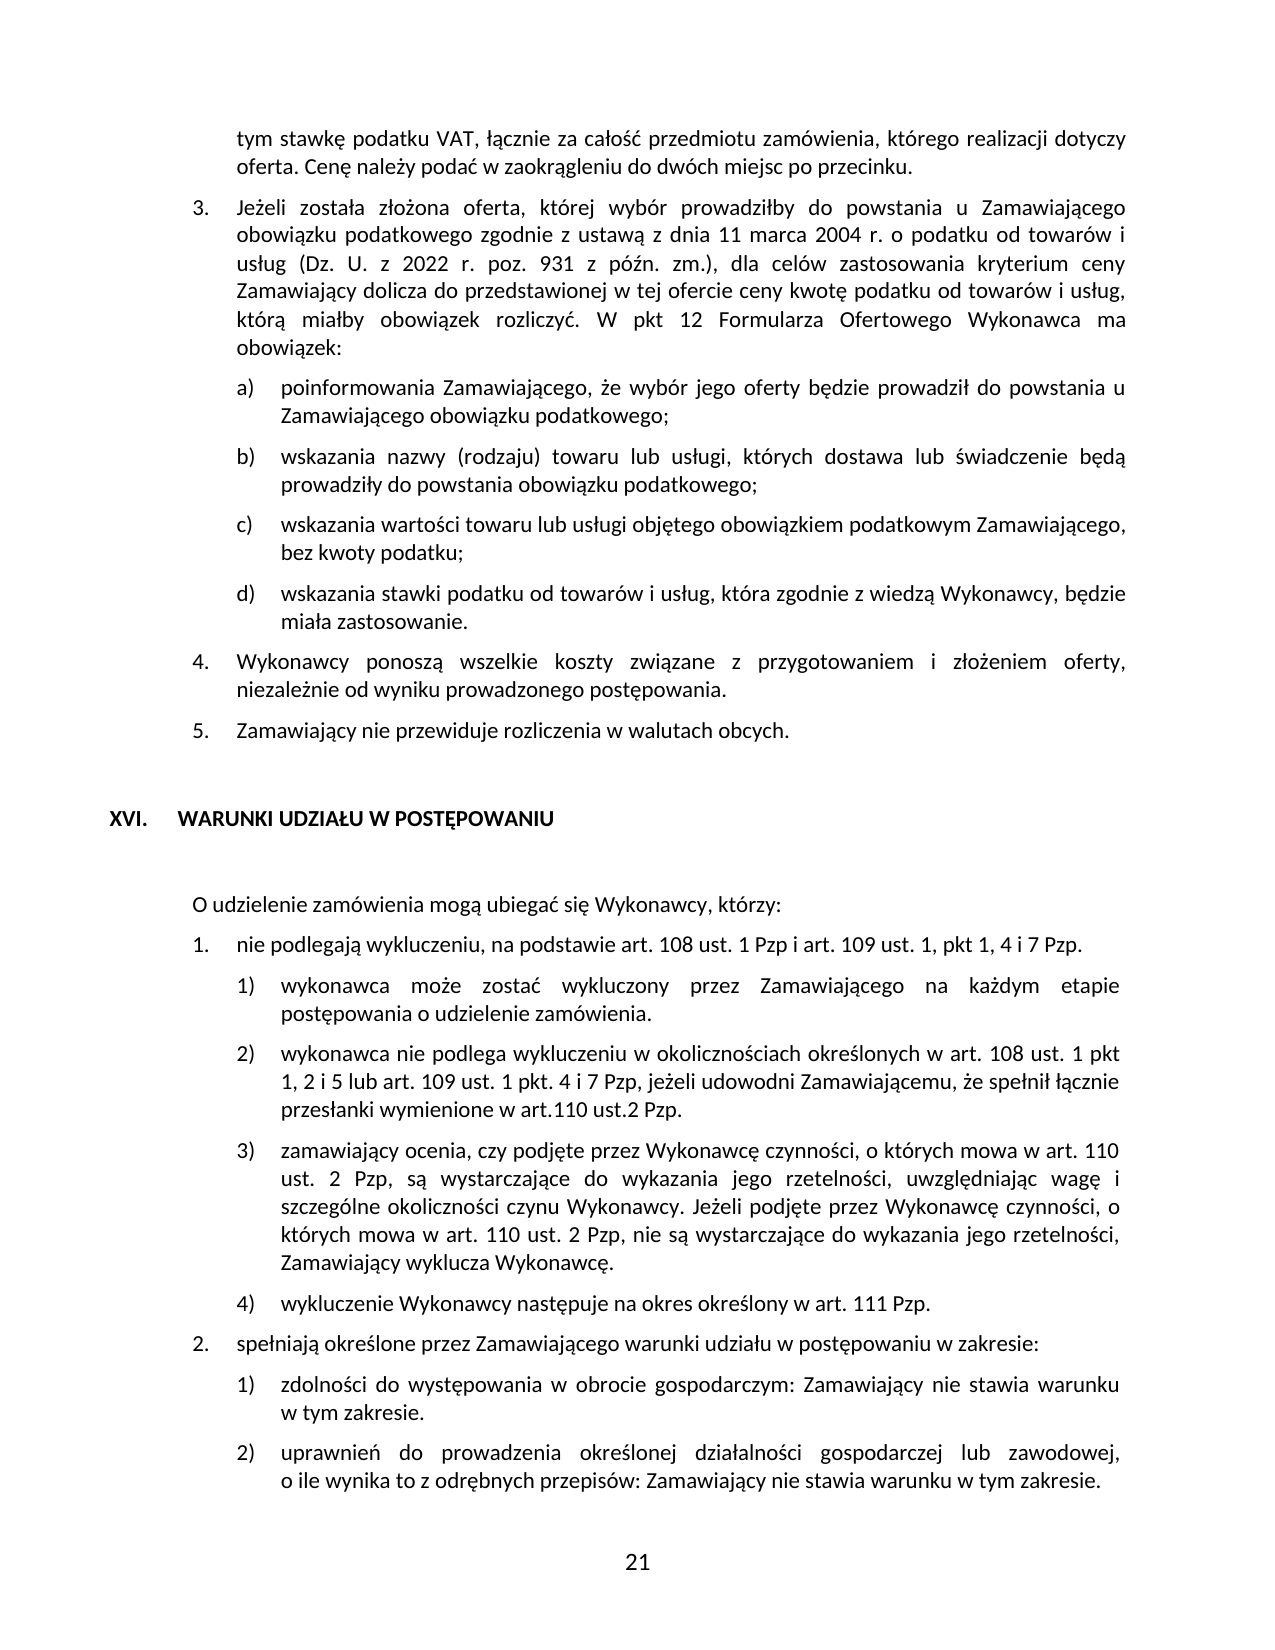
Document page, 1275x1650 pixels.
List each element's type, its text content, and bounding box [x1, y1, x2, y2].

list wykonawca nie podlega wykluczeniu w okolicznościach określonych w art. 108 ust. 1 pkt 1, 2 i 5 lub art. 109 ust. 1 pkt. 4 i 7 Pzp, jeżeli udowodni Zamawiającemu, że spełnił łącznie przesłanki wymienione w art.110 ust.2 Pzp. [236, 1039, 1121, 1123]
subtitle WARUNKI UDZIAŁU W POSTĘPOWANIU [148, 804, 1127, 832]
list wskazania wartości towaru lub usługi objętego obowiązkiem podatkowym Zamawiającego, bez kwoty podatku; [236, 510, 1127, 566]
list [192, 124, 1127, 180]
list nie podlegają wykluczeniu, na podstawie art. 108 ust. 1 Pzp i art. 109 ust. 1, pkt 1, 4 i 7 Pzp. [192, 930, 1121, 958]
list Wykonawcy ponoszą wszelkie koszty związane z przygotowaniem i złożeniem oferty, niezależnie od wyniku prowadzonego postępowania. [192, 647, 1127, 703]
list Jeżeli została złożona oferta, której wybór prowadziłby do powstania u Zamawiającego obowiązku podatkowego zgodnie z ustawą z dnia 11 marca 2004 r. o podatku od towarów i usług (Dz. U. z 2022 r. poz. 931 z późn. zm.), dla celów zastosowania kryterium ceny Zamawiający dolicza do przedstawionej w tej ofercie ceny kwotę podatku od towarów i usług, którą miałby obowiązek rozliczyć. W pkt 12 Formularza Ofertowego Wykonawca ma obowiązek: [192, 193, 1127, 361]
list zdolności do występowania w obrocie gospodarczym: Zamawiający nie stawia warunku w tym zakresie. [236, 1370, 1121, 1426]
list uprawnień do prowadzenia określonej działalności gospodarczej lub zawodowej, o ile wynika to z odrębnych przepisów: Zamawiający nie stawia warunku w tym zakresie. [236, 1438, 1121, 1494]
text O udzielenie zamówienia mogą ubiegać się Wykonawcy, którzy: [162, 890, 1127, 918]
list wskazania nazwy (rodzaju) towaru lub usługi, których dostawa lub świadczenie będą prowadziły do powstania obowiązku podatkowego; [236, 442, 1127, 498]
list poinformowania Zamawiającego, że wybór jego oferty będzie prowadził do powstania u Zamawiającego obowiązku podatkowego; [236, 373, 1127, 429]
list spełniają określone przez Zamawiającego warunki udziału w postępowaniu w zakresie: [192, 1329, 1121, 1357]
list wskazania stawki podatku od towarów i usług, która zgodnie z wiedzą Wykonawcy, będzie miała zastosowanie. [236, 579, 1127, 635]
list zamawiający ocenia, czy podjęte przez Wykonawcę czynności, o których mowa w art. 110 ust. 2 Pzp, są wystarczające do wykazania jego rzetelności, uwzględniając wagę i szczególne okoliczności czynu Wykonawcy. Jeżeli podjęte przez Wykonawcę czynności, o których mowa w art. 110 ust. 2 Pzp, nie są wystarczające do wykazania jego rzetelności, Zamawiający wyklucza Wykonawcę. [236, 1136, 1121, 1276]
list wykluczenie Wykonawcy następuje na okres określony w art. 111 Pzp. [236, 1289, 1121, 1317]
list wykonawca może zostać wykluczony przez Zamawiającego na każdym etapie postępowania o udzielenie zamówienia. [236, 971, 1121, 1027]
list Zamawiający nie przewiduje rozliczenia w walutach obcych. [192, 716, 1127, 744]
